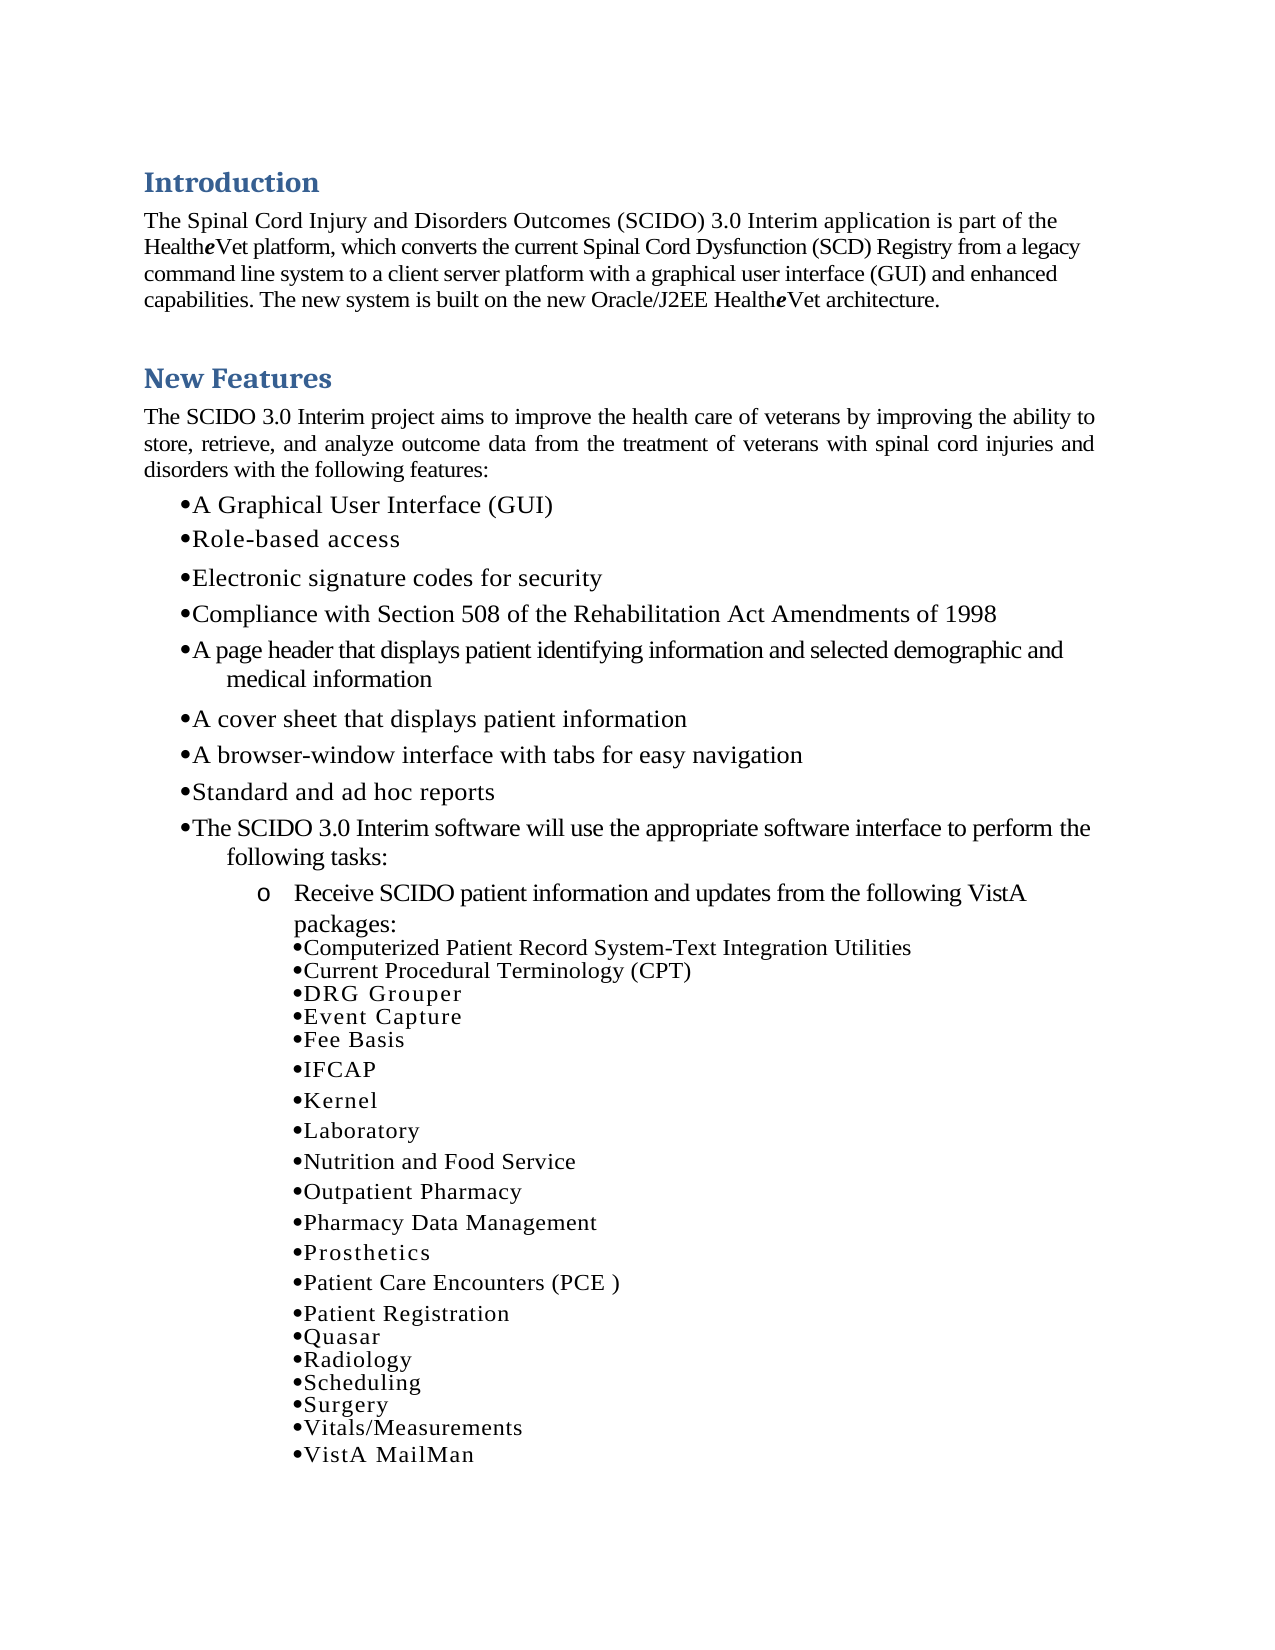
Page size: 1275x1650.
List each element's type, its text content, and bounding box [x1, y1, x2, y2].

list Compliance with Section 508 of the Rehabilitation Act Amendments of 1998 [181, 599, 1133, 628]
list Patient Care Encounters (PCE ) [294, 1272, 1133, 1295]
list DRG Grouper [294, 983, 1133, 1006]
text The Spinal Cord Injury and Disorders Outcomes (SCIDO) 3.0 Interim application is part of the HealtheVet platform, which converts the current Spinal Cord Dysfunction (SCD) Registry from a legacy command line system to a client server platform with a graphical user interface (GUI) and enhanced capabilities. The new system is built on the new Oracle/J2EE HealtheVet architecture. [144, 207, 1118, 312]
list Pharmacy Data Management [294, 1212, 1133, 1234]
list A Graphical User Interface (GUI) [181, 490, 1133, 519]
list Nutrition and Food Service [294, 1151, 1133, 1174]
text The SCIDO 3.0 Interim project aims to improve the health care of veterans by improving the ability to store, retrieve, and analyze outcome data from the treatment of veterans with spinal cord injuries and disorders with the following features: [144, 403, 1096, 482]
list Electronic signature codes for security [181, 563, 1133, 592]
list Scheduling [294, 1372, 1133, 1394]
list Quasar [294, 1326, 1133, 1349]
list Fee Basis [294, 1029, 1133, 1052]
subtitle Introduction [144, 166, 1133, 199]
list A cover sheet that displays patient information [181, 704, 1133, 733]
list Surgery [294, 1394, 1133, 1417]
list A page header that displays patient identifying information and selected demographic and medical information [181, 635, 1133, 693]
subtitle New Features [144, 362, 1133, 396]
list Kernel [294, 1090, 1133, 1113]
list Vitals/Measurements [294, 1417, 1133, 1440]
list IFCAP [294, 1059, 1133, 1082]
list Prosthetics [294, 1242, 1133, 1265]
list Laboratory [294, 1120, 1133, 1143]
list Receive SCIDO patient information and updates from the following VistA packages: [256, 878, 1051, 937]
list Standard and ad hoc reports [181, 777, 1133, 805]
list Patient Registration [294, 1303, 1133, 1326]
list The SCIDO 3.0 Interim software will use the appropriate software interface to perform the following tasks: [181, 813, 1103, 870]
list Outpatient Pharmacy [294, 1181, 1133, 1204]
list Radiology [294, 1349, 1133, 1372]
list VistA MailMan [294, 1444, 1133, 1467]
list Role-based access [181, 530, 1133, 552]
list Current Procedural Terminology (CPT) [294, 960, 1133, 983]
list Event Capture [294, 1006, 1133, 1029]
list Computerized Patient Record System-Text Integration Utilities [294, 937, 1133, 960]
list A browser-window interface with tabs for easy navigation [181, 740, 1133, 769]
